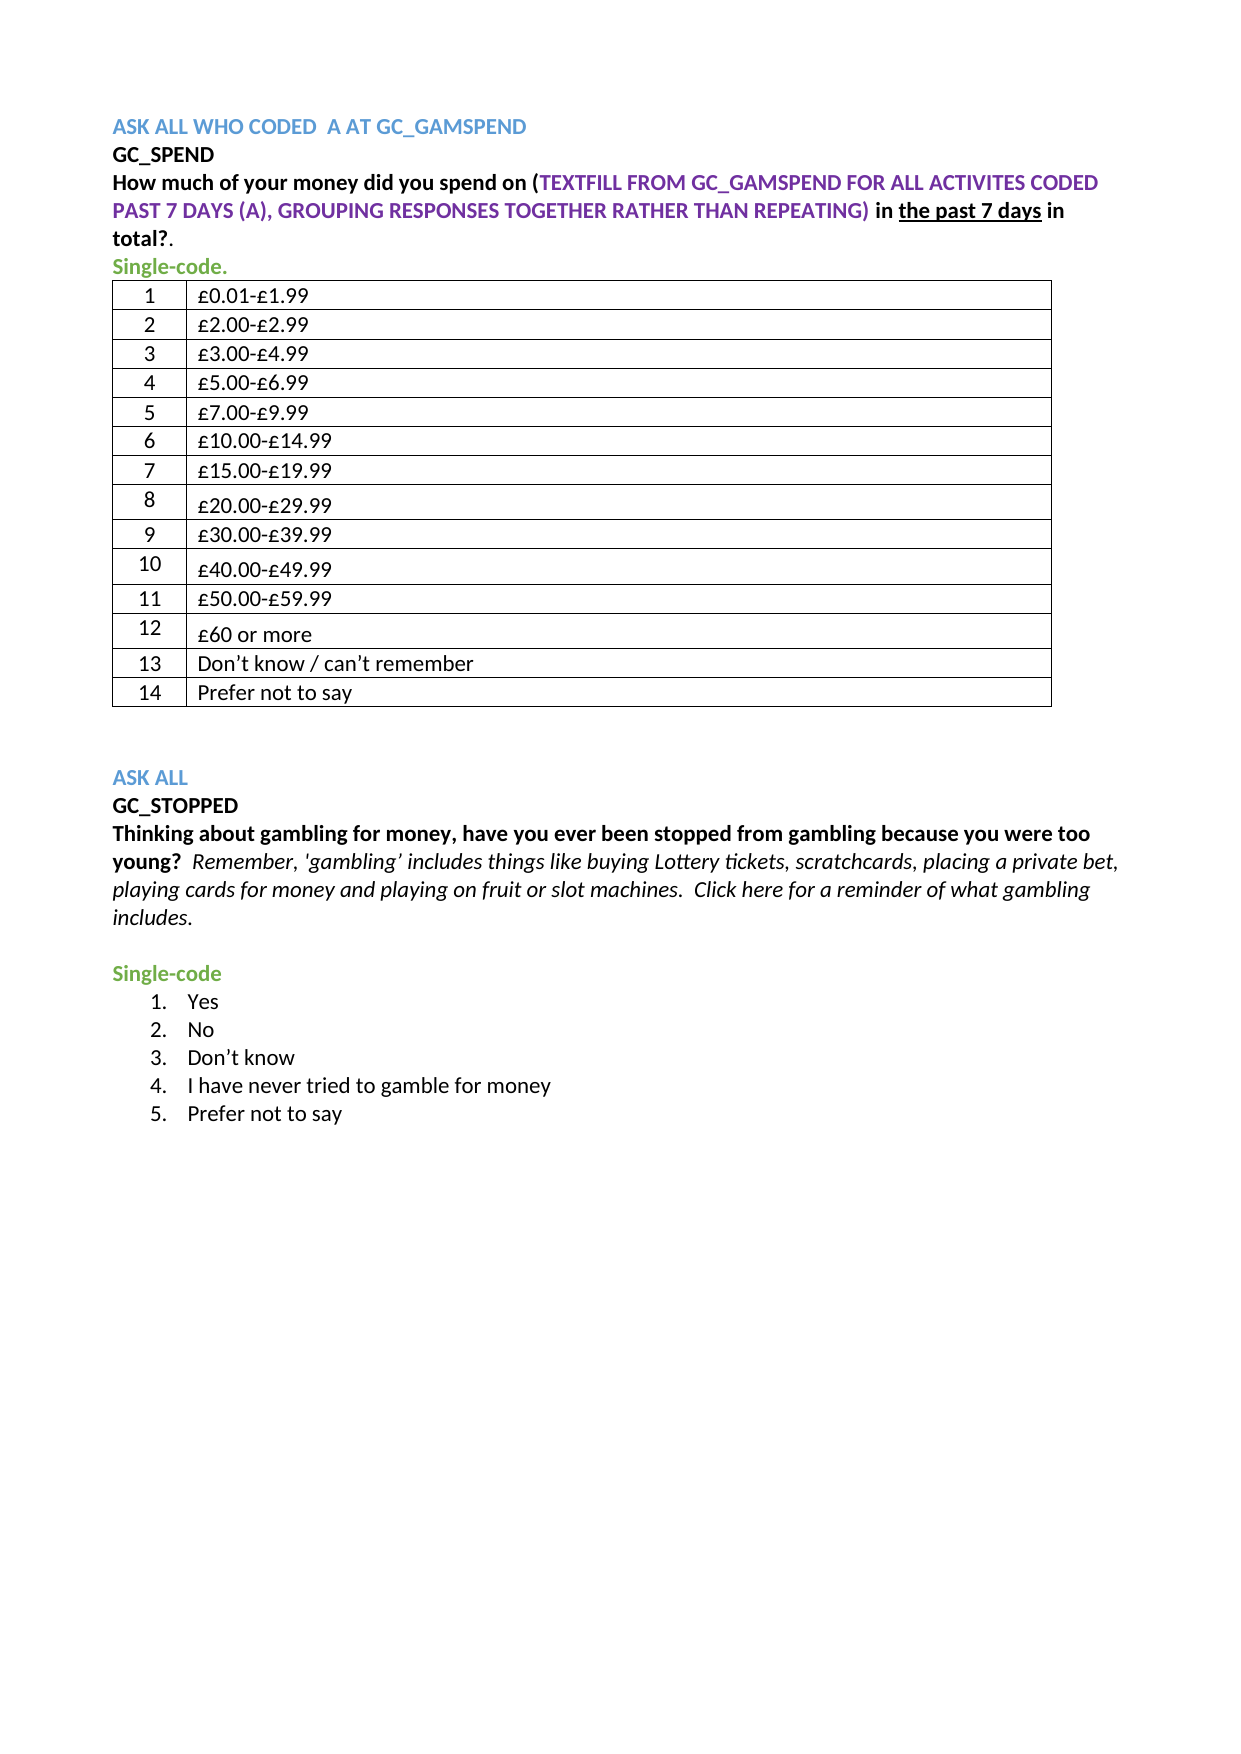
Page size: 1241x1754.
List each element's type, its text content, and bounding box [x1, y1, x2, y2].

text ASK ALL [112, 763, 1128, 791]
table_cell £3.00-£4.99 [187, 340, 1051, 367]
list Yes [150, 987, 1128, 1015]
list Prefer not to say [150, 1099, 1128, 1127]
table_header £0.01-£1.99 [187, 281, 1051, 309]
table_cell £60 or more [187, 614, 1051, 648]
table_cell £40.00-£49.99 [187, 549, 1051, 583]
list I have never tried to gamble for money [150, 1071, 1128, 1099]
table_cell 9 [113, 520, 186, 548]
table_cell £10.00-£14.99 [187, 427, 1051, 455]
list No [150, 1015, 1128, 1043]
table_cell 11 [113, 585, 186, 612]
table_header 1 [113, 281, 186, 309]
table_cell £50.00-£59.99 [187, 585, 1051, 612]
table_cell 12 [113, 614, 186, 648]
text Single-code. [112, 252, 1128, 280]
text ASK ALL WHO CODED A AT GC_GAMSPEND [112, 112, 1128, 140]
text Single-code [112, 959, 1128, 987]
table_cell 8 [113, 485, 186, 519]
table_cell £30.00-£39.99 [187, 520, 1051, 548]
table_cell £20.00-£29.99 [187, 485, 1051, 519]
table_cell £15.00-£19.99 [187, 456, 1051, 484]
text GC_STOPPED [112, 791, 1128, 819]
table_cell £2.00-£2.99 [187, 310, 1051, 338]
table_cell 5 [113, 398, 186, 426]
table_cell £7.00-£9.99 [187, 398, 1051, 426]
table_cell 4 [113, 369, 186, 397]
table_cell 13 [113, 649, 186, 677]
text How much of your money did you spend on (TEXTFILL FROM GC_GAMSPEND FOR ALL ACTIVITES CODED PAST 7 DAYS (A), GROUPING RESPONSES TOGETHER RATHER THAN REPEATING) in the past 7 days in total?. [112, 168, 1128, 252]
text Thinking about gambling for money, have you ever been stopped from gambling because you were too young? Remember, 'gambling’ includes things like buying Lottery tickets, scratchcards, placing a private bet, playing cards for money and playing on fruit or slot machines. Click here for a reminder of what gambling includes. [112, 819, 1128, 931]
text GC_SPEND [112, 140, 1128, 168]
table_cell £5.00-£6.99 [187, 369, 1051, 397]
table_cell 3 [113, 340, 186, 367]
table_cell 10 [113, 549, 186, 583]
list Don’t know [150, 1043, 1128, 1071]
table_cell 6 [113, 427, 186, 455]
table_cell 2 [113, 310, 186, 338]
table_cell Don’t know / can’t remember [187, 649, 1051, 677]
table_cell Prefer not to say [187, 678, 1051, 706]
table_cell 7 [113, 456, 186, 484]
table_cell 14 [113, 678, 186, 706]
